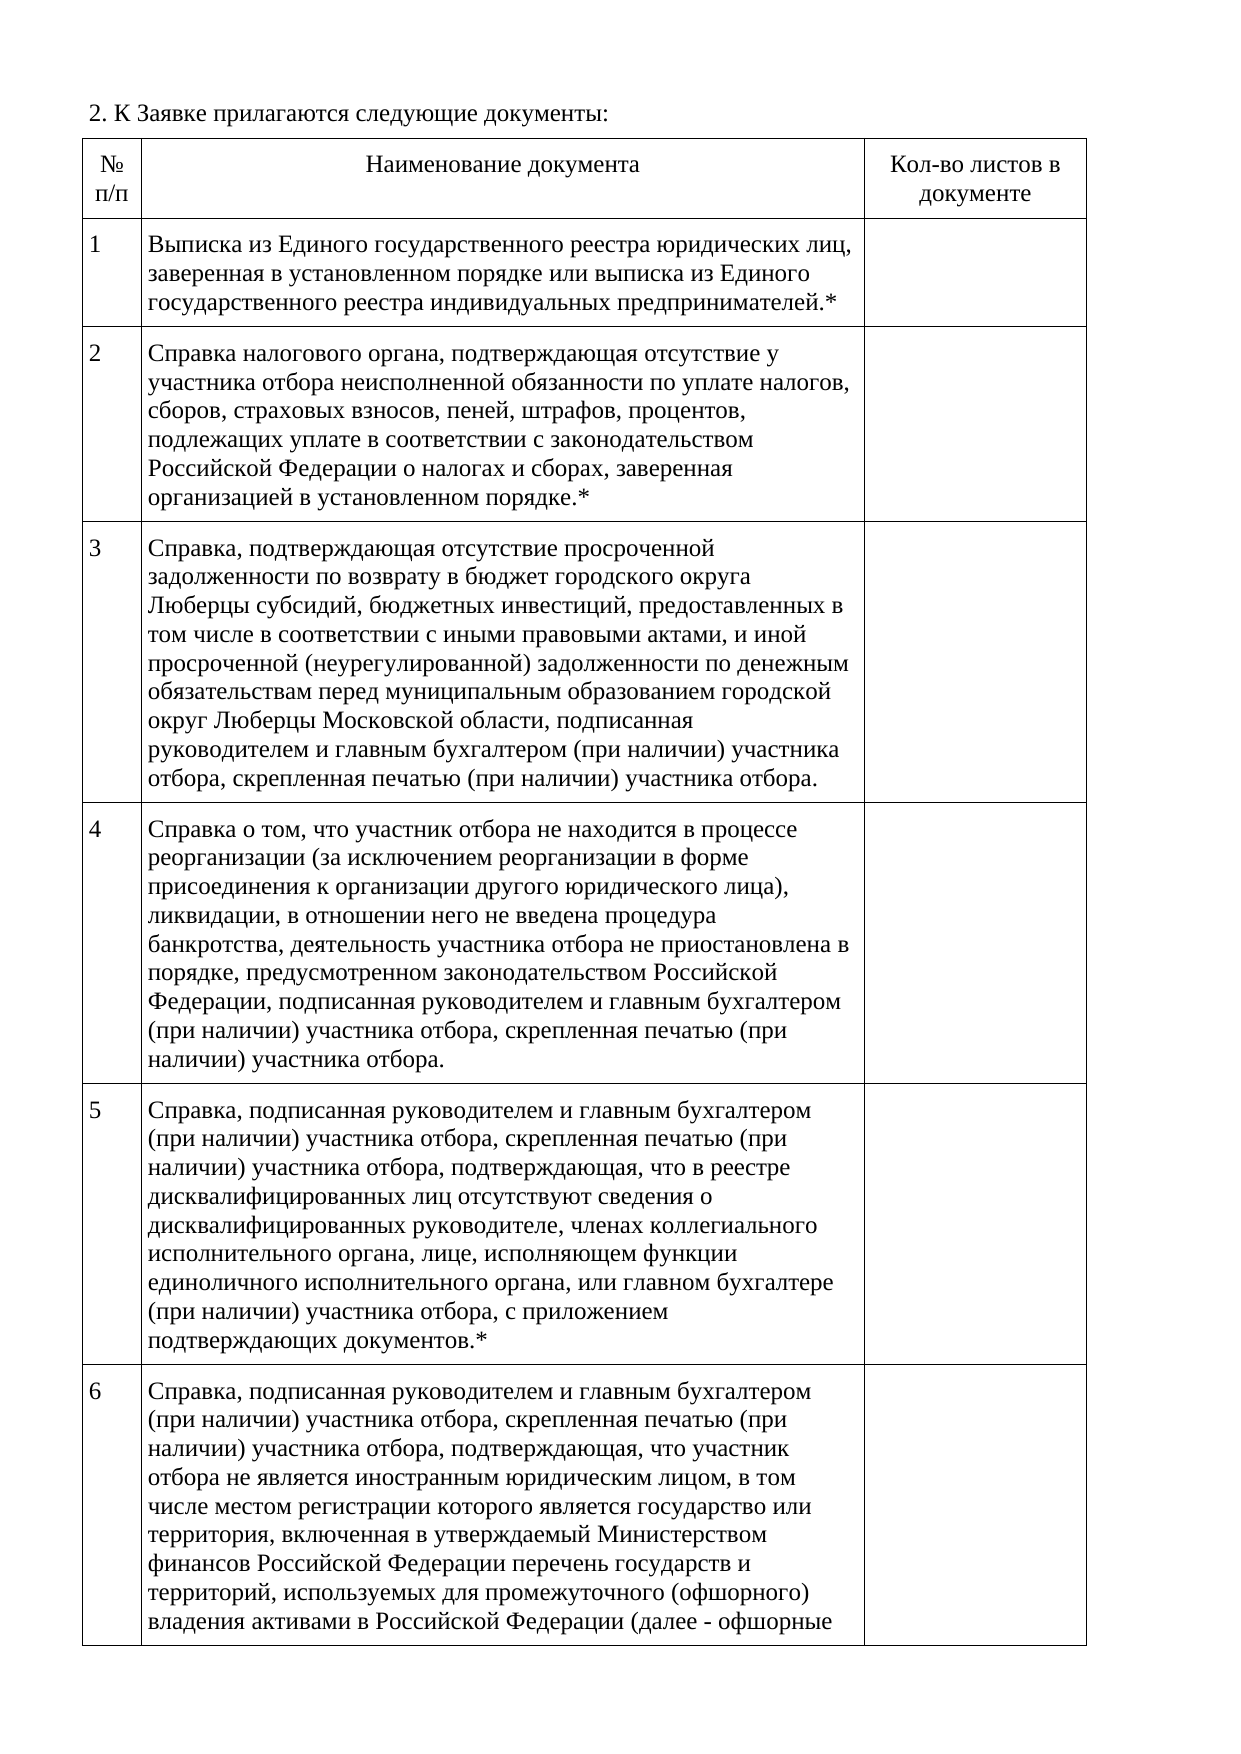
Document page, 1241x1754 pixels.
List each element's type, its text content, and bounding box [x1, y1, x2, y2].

table_cell [865, 522, 1086, 802]
table_cell Выписка из Единого государственного реестра юридических лиц, заверенная в установленном порядке или выписка из Единого государственного реестра индивидуальных предпринимателей.* [142, 219, 864, 326]
table_cell 3 [83, 522, 141, 802]
table_cell Справка, подтверждающая отсутствие просроченной задолженности по возврату в бюджет городского округа Люберцы субсидий, бюджетных инвестиций, предоставленных в том числе в соответствии с иными правовыми актами, и иной просроченной (неурегулированной) задолженности по денежным обязательствам перед муниципальным образованием городской округ Люберцы Московской области, подписанная руководителем и главным бухгалтером (при наличии) участника отбора, скрепленная печатью (при наличии) участника отбора. [142, 522, 864, 802]
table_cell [82, 59, 1086, 138]
table_cell Справка, подписанная руководителем и главным бухгалтером (при наличии) участника отбора, скрепленная печатью (при наличии) участника отбора, подтверждающая, что в реестре дисквалифицированных лиц отсутствуют сведения о дисквалифицированных руководителе, членах коллегиального исполнительного органа, лице, исполняющем функции единоличного исполнительного органа, или главном бухгалтере (при наличии) участника отбора, с приложением подтверждающих документов.* [142, 1084, 864, 1364]
table_cell Наименование документа [142, 139, 864, 218]
table_cell № п/п [83, 139, 141, 218]
table_cell 2 [83, 327, 141, 521]
table_cell [865, 803, 1086, 1083]
table_cell [865, 219, 1086, 326]
table_cell [865, 1365, 1086, 1645]
table_cell Кол-во листов в документе [865, 139, 1086, 218]
table_cell [865, 1084, 1086, 1364]
table_cell Справка о том, что участник отбора не находится в процессе реорганизации (за исключением реорганизации в форме присоединения к организации другого юридического лица), ликвидации, в отношении него не введена процедура банкротства, деятельность участника отбора не приостановлена в порядке, предусмотренном законодательством Российской Федерации, подписанная руководителем и главным бухгалтером (при наличии) участника отбора, скрепленная печатью (при наличии) участника отбора. [142, 803, 864, 1083]
table_cell 4 [83, 803, 141, 1083]
table_cell 1 [83, 219, 141, 326]
table_cell Справка налогового органа, подтверждающая отсутствие у участника отбора неисполненной обязанности по уплате налогов, сборов, страховых взносов, пеней, штрафов, процентов, подлежащих уплате в соответствии с законодательством Российской Федерации о налогах и сборах, заверенная организацией в установленном порядке.* [142, 327, 864, 521]
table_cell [142, 1365, 864, 1645]
table_cell 6 [83, 1365, 141, 1645]
table_cell 5 [83, 1084, 141, 1364]
table_cell [865, 327, 1086, 521]
